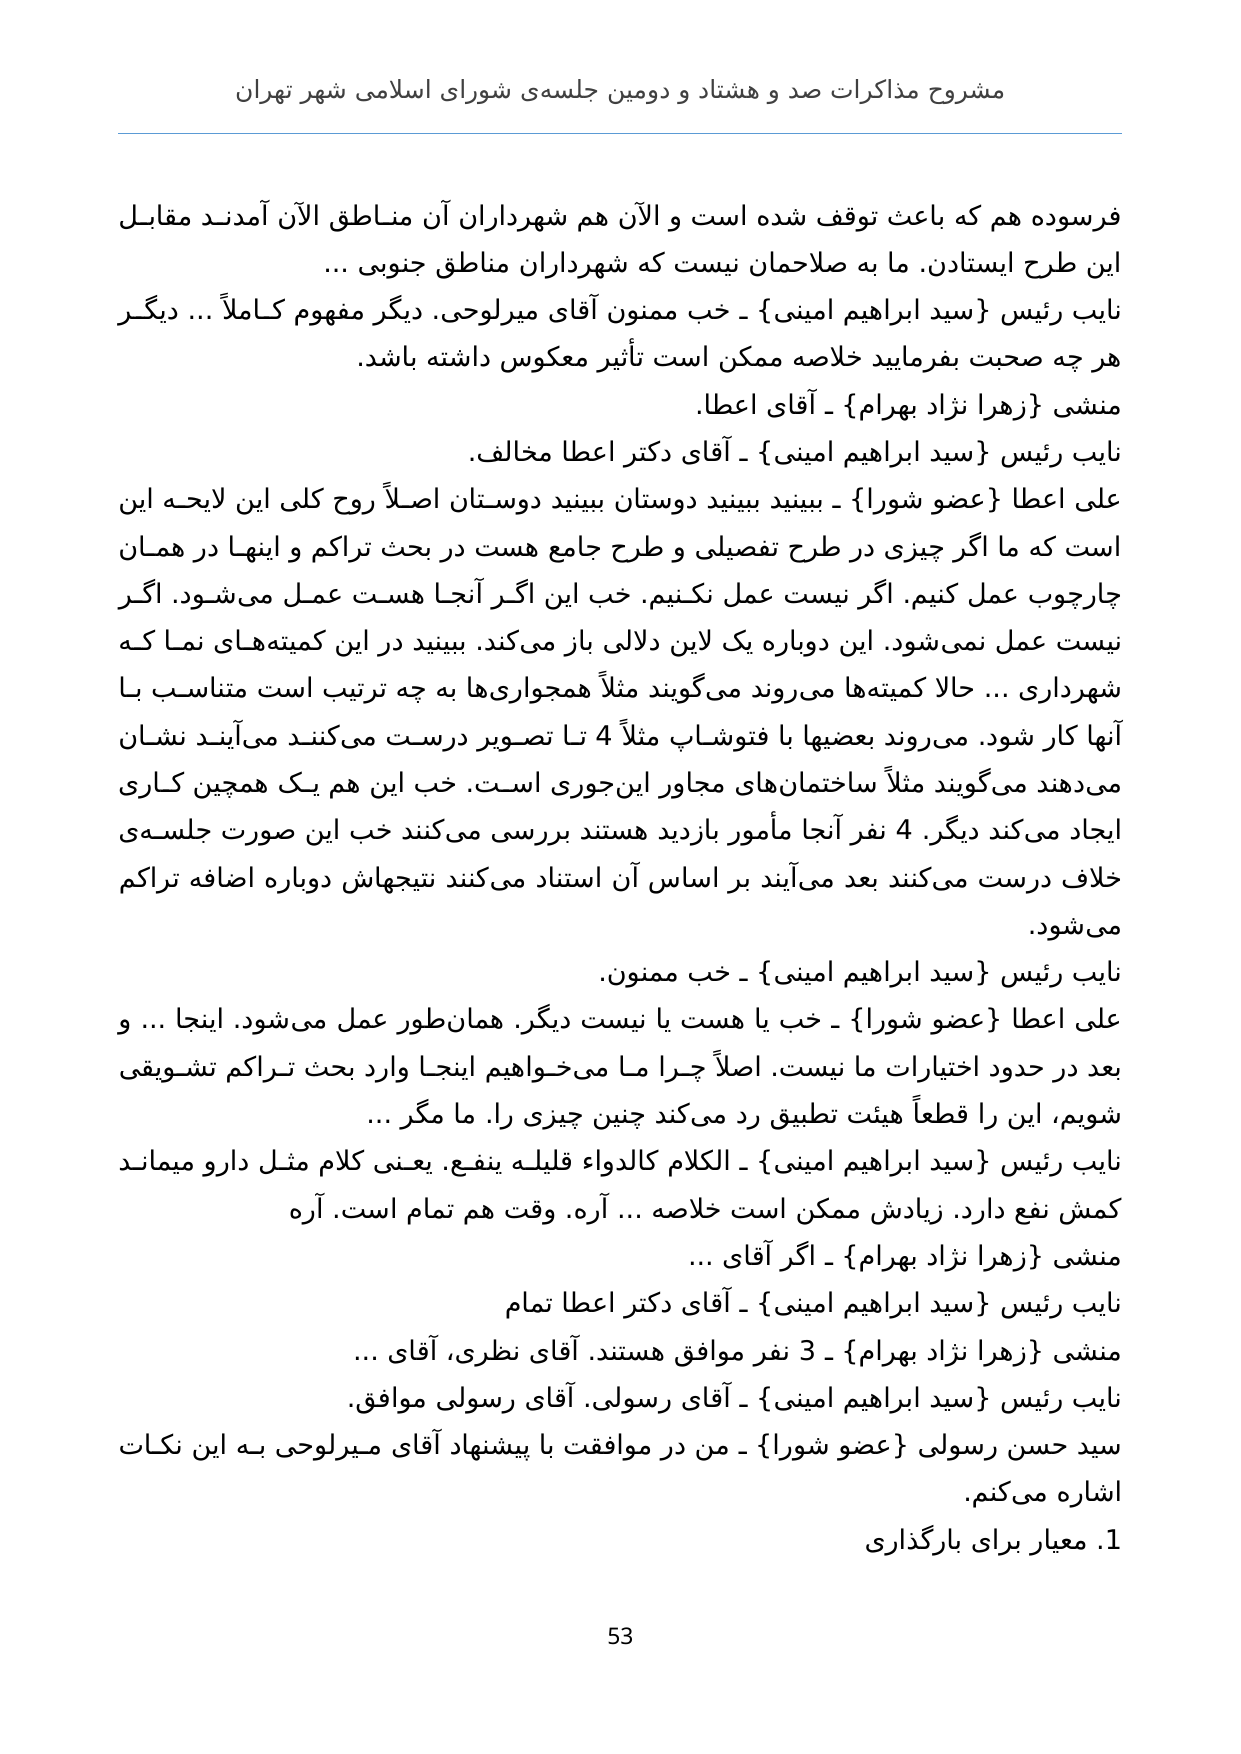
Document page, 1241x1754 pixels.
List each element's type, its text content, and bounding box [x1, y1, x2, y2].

text منشی {زهرا نژاد بهرام} ـ آقای اعطا. [118, 389, 1122, 421]
text نایب رئیس {سید ابراهیم امینی} ـ آقای دکتر اعطا مخالف. [118, 436, 1122, 468]
text علی اعطا {عضو شورا} ـ ببینید ببینید دوستان ببینید دوستان اصلاً روح کلی این لایحه این است که ما اگر چیزی در طرح تفصیلی و طرح جامع هست در بحث تراکم و اینها در همان چارچوب عمل کنیم. اگر نیست عمل نکنیم. خب این اگر آنجا هست عمل می‌شود. اگر نیست عمل نمی‌شود. این دوباره یک لاین دلالی باز می‌کند. ببینید در این کمیته‌های نما که شهرداری ... حالا کمیته‌ها می‌روند می‌گویند مثلاً همجواری‌ها به چه ترتیب است متناسب با آنها کار شود. می‌روند بعضیها با فتوشاپ مثلاً 4 تا تصویر درست می‌کنند می‌آیند نشان می‌دهند می‌گویند مثلاً ساختمان‌های مجاور این‌جوری است. خب این هم یک همچین کاری ایجاد می‌کند دیگر. 4 نفر آنجا مأمور بازدید هستند بررسی می‌کنند خب این صورت جلسه‌ی خلاف درست می‌کنند بعد می‌آیند بر اساس آن استناد می‌کنند نتیجهاش دوباره اضافه تراکم می‌شود. [118, 484, 1122, 941]
text نایب رئیس {سید ابراهیم امینی} ـ آقای دکتر اعطا تمام [118, 1288, 1122, 1319]
text علی اعطا {عضو شورا} ـ خب یا هست یا نیست دیگر. همان‌طور عمل می‌شود. اینجا ... و بعد در حدود اختیارات ما نیست. اصلاً چرا ما می‌خواهیم اینجا وارد بحث تراکم تشویقی شویم، این را قطعاً هیئت تطبیق رد می‌کند چنین چیزی را. ما مگر ... [118, 1004, 1122, 1130]
text سید حسن رسولی {عضو شورا} ـ من در موافقت با پیشنهاد آقای میرلوحی به این نکات اشاره می‌کنم. [118, 1429, 1122, 1508]
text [118, 200, 1122, 279]
text نایب رئیس {سید ابراهیم امینی} ـ خب ممنون آقای میرلوحی. دیگر مفهوم کاملاً ... دیگر هر چه صحبت بفرمایید خلاصه ممکن است تأثیر معکوس داشته باشد. [118, 294, 1122, 373]
text نایب رئیس {سید ابراهیم امینی} ـ آقای رسولی. آقای رسولی موافق. [118, 1382, 1122, 1414]
text 1. معیار برای بارگذاری [118, 1524, 1122, 1556]
text منشی {زهرا نژاد بهرام} ـ 3 نفر موافق هستند. آقای نظری، آقای ... [118, 1335, 1122, 1366]
text نایب رئیس {سید ابراهیم امینی} ـ الکلام کالدواء قلیله ینفع. یعنی کلام مثل دارو میماند کمش نفع دارد. زیادش ممکن است خلاصه ... آره. وقت هم تمام است. آره [118, 1146, 1122, 1224]
text نایب رئیس {سید ابراهیم امینی} ـ خب ممنون. [118, 957, 1122, 988]
text منشی {زهرا نژاد بهرام} ـ اگر آقای ... [118, 1240, 1122, 1272]
